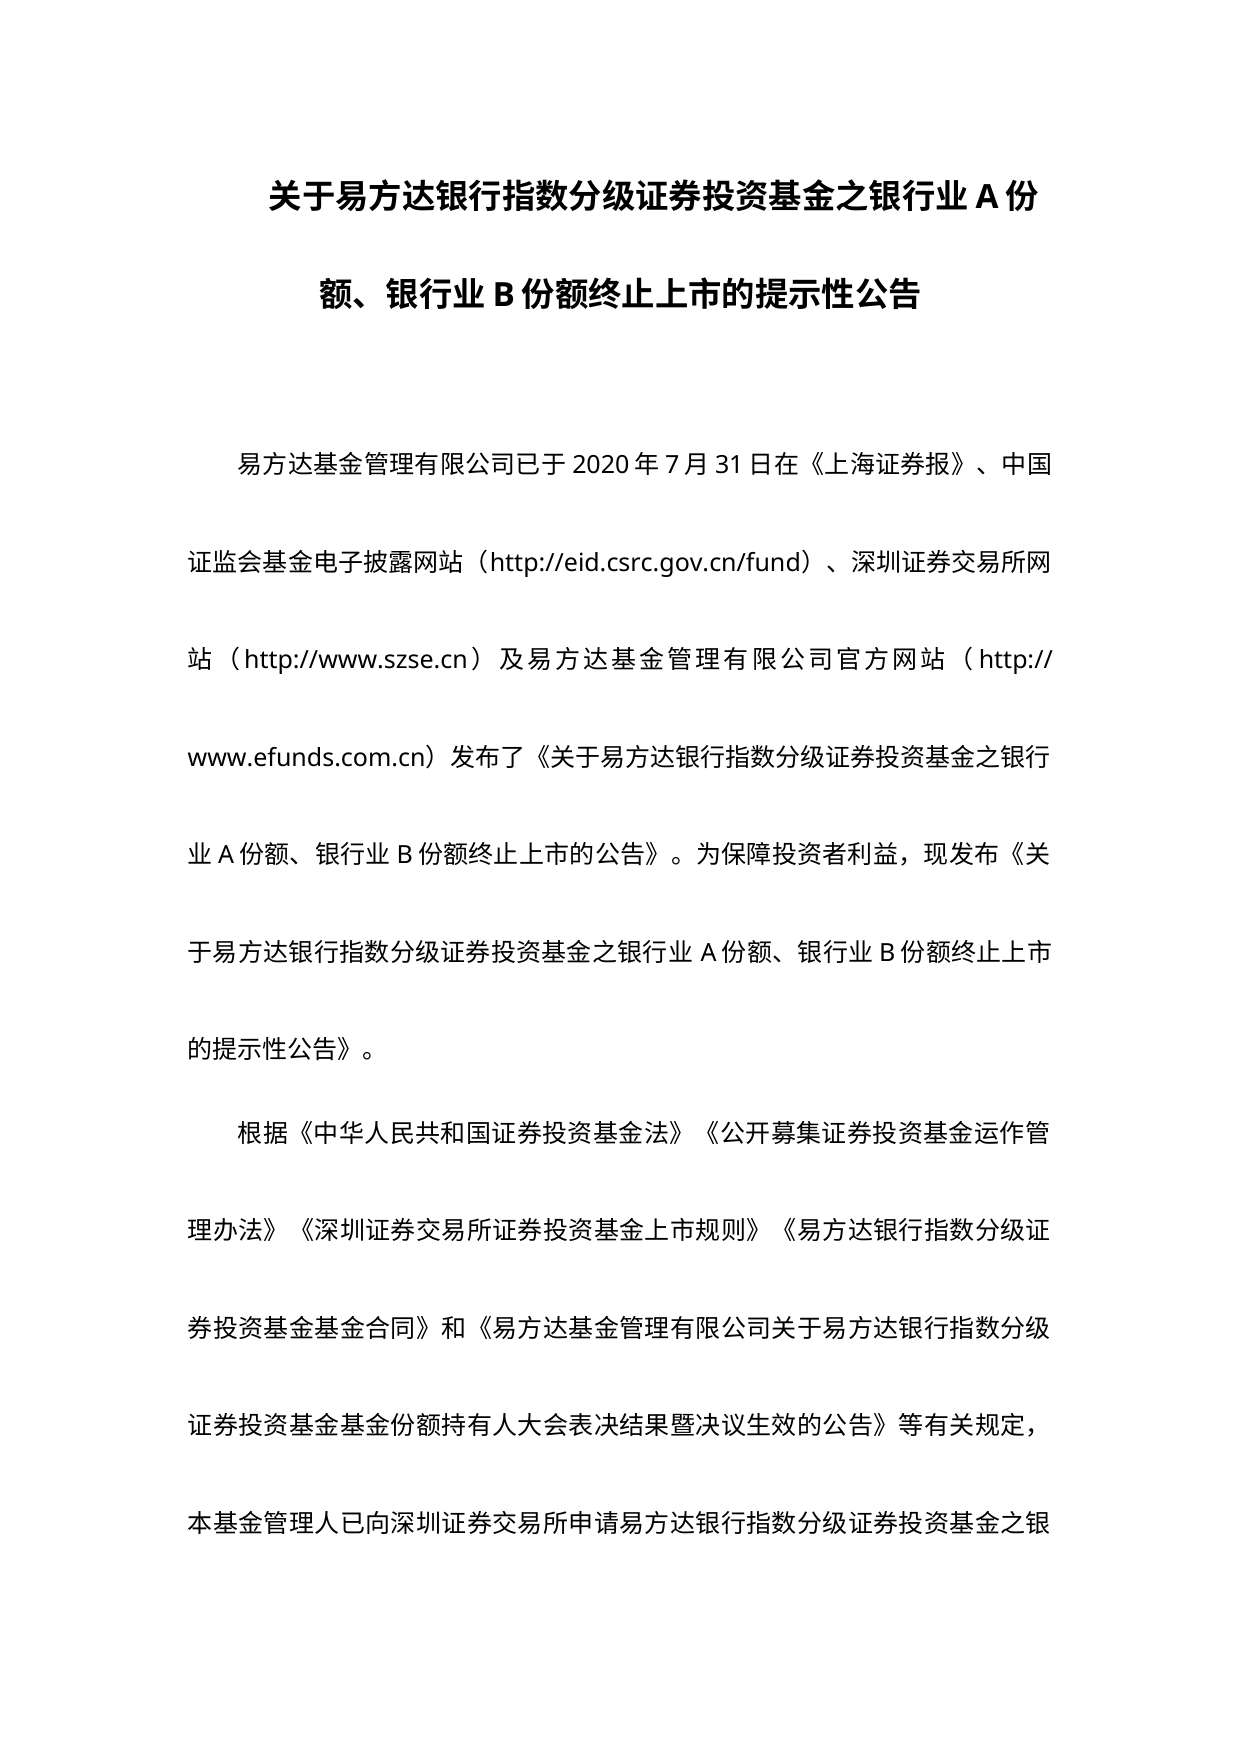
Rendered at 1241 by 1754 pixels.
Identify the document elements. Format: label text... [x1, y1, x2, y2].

text 关于易方达银行指数分级证券投资基金之银行业A份额、银行业B份额终止上市的提示性公告 [187, 162, 1053, 324]
text 易方达基金管理有限公司已于2020年7月31日在《上海证券报》、中国证监会基金电子披露网站（http://eid.csrc.gov.cn/fund）、深圳证券交易所网站（http://www.szse.cn）及易方达基金管理有限公司官方网站（http://www.efunds.com.cn）发布了《关于易方达银行指数分级证券投资基金之银行业A份额、银行业B份额终止上市的公告》。为保障投资者利益，现发布《关于易方达银行指数分级证券投资基金之银行业A份额、银行业B份额终止上市的提示性公告》。 [187, 431, 1053, 1081]
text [187, 1099, 1053, 1554]
